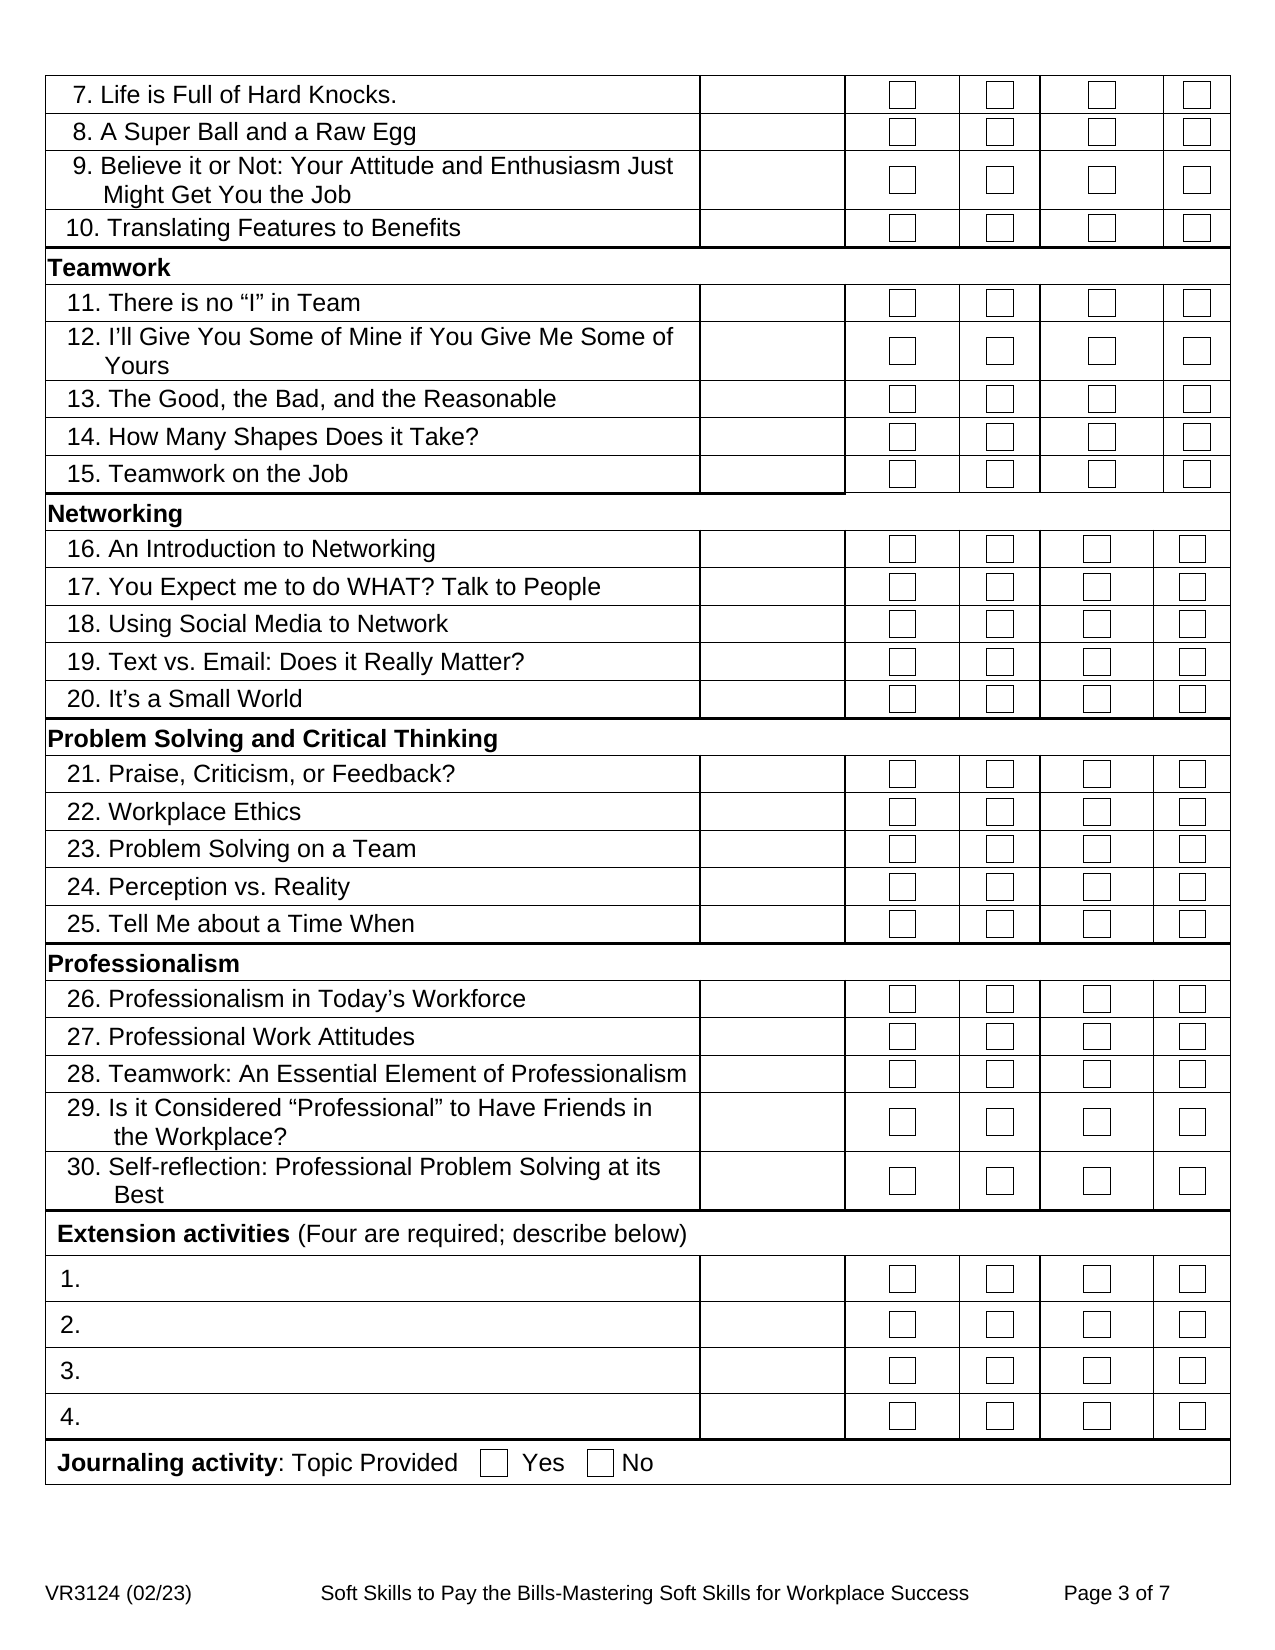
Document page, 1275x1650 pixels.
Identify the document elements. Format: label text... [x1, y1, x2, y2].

table_cell [1041, 1093, 1153, 1151]
table_cell [1154, 906, 1230, 942]
table_cell [701, 1056, 844, 1092]
table_cell [846, 1152, 959, 1209]
table_cell 9. Believe it or Not: Your Attitude and Enthusiasm Just Might Get You the Job [46, 151, 699, 208]
table_cell Problem Solving and Critical Thinking [46, 720, 1230, 754]
table_cell [701, 285, 844, 321]
table_cell 3. [46, 1348, 699, 1392]
table_cell [701, 756, 844, 792]
table_cell [846, 868, 959, 904]
table_cell [1041, 285, 1163, 321]
table_cell [1041, 1394, 1153, 1438]
table_cell [701, 981, 844, 1017]
table_cell [846, 643, 959, 679]
table_cell 22. Workplace Ethics [46, 793, 699, 829]
table_cell [846, 756, 959, 792]
table_cell 19. Text vs. Email: Does it Really Matter? [46, 643, 699, 679]
table_cell [1154, 643, 1230, 679]
table_cell Teamwork [46, 249, 1230, 283]
table_cell [1164, 285, 1230, 321]
table_cell [846, 1018, 959, 1054]
table_cell Extension activities (Four are required; describe below) [46, 1212, 1230, 1255]
table_cell [1154, 568, 1230, 604]
table_cell 24. Perception vs. Reality [46, 868, 699, 904]
table_cell [960, 606, 1039, 642]
table_cell [1154, 1152, 1230, 1209]
table_cell 14. How Many Shapes Does it Take? [46, 418, 699, 454]
table_cell [701, 1256, 844, 1301]
table_cell [701, 322, 844, 379]
table_cell [1041, 681, 1153, 717]
table_cell 2. [46, 1302, 699, 1347]
table_cell 16. An Introduction to Networking [46, 531, 699, 567]
table_cell 10. Translating Features to Benefits [46, 210, 699, 246]
table_cell [960, 1256, 1039, 1301]
table_cell [1041, 1056, 1153, 1092]
table_cell [960, 906, 1039, 942]
table_cell [1041, 756, 1153, 792]
table_cell 4. [46, 1394, 699, 1438]
table_cell [960, 285, 1039, 321]
table_cell [846, 606, 959, 642]
table_cell [960, 1348, 1039, 1392]
table_cell [960, 1394, 1039, 1438]
table_cell [1041, 831, 1153, 867]
table_cell [960, 868, 1039, 904]
table_cell [1041, 568, 1153, 604]
table_cell [960, 381, 1039, 417]
table_cell [960, 531, 1039, 567]
table_cell [1041, 456, 1163, 492]
table_cell [1154, 1302, 1230, 1347]
table_cell [1164, 456, 1230, 492]
table_cell 7. Life is Full of Hard Knocks. [46, 76, 699, 112]
table_cell [960, 793, 1039, 829]
table_cell [1041, 1256, 1153, 1301]
table_cell [960, 210, 1039, 246]
table_cell [701, 606, 844, 642]
table_cell [1041, 418, 1163, 454]
table_cell [1164, 114, 1230, 150]
table_cell [846, 151, 959, 208]
table_cell [701, 681, 844, 717]
table_cell [1154, 1018, 1230, 1054]
table_cell [960, 568, 1039, 604]
table_cell [1154, 831, 1230, 867]
table_cell [846, 1056, 959, 1092]
table_cell [1164, 151, 1230, 208]
table_cell [960, 322, 1039, 379]
table_cell [1041, 1018, 1153, 1054]
table_cell [1041, 151, 1163, 208]
table_cell 18. Using Social Media to Network [46, 606, 699, 642]
table_cell 12. I’ll Give You Some of Mine if You Give Me Some of Yours [46, 322, 699, 379]
table_cell [1041, 606, 1153, 642]
table_cell [960, 981, 1039, 1017]
table_cell [1164, 418, 1230, 454]
table_cell [960, 418, 1039, 454]
table_cell [701, 1018, 844, 1054]
table_cell [846, 981, 959, 1017]
table_cell [701, 1394, 844, 1438]
table_cell [960, 643, 1039, 679]
table_cell [1164, 210, 1230, 246]
table_cell [701, 1093, 844, 1151]
table_cell [960, 1018, 1039, 1054]
table_cell [960, 681, 1039, 717]
table_cell [846, 531, 959, 567]
table_cell [1041, 114, 1163, 150]
table_cell 21. Praise, Criticism, or Feedback? [46, 756, 699, 792]
table_cell [846, 1093, 959, 1151]
table_cell [1154, 606, 1230, 642]
table_cell [701, 1348, 844, 1392]
table_cell [960, 1302, 1039, 1347]
table_cell [960, 151, 1039, 208]
table_cell [1041, 906, 1153, 942]
table_cell [1154, 1256, 1230, 1301]
table_cell [846, 210, 959, 246]
table_cell [846, 381, 959, 417]
table_cell 25. Tell Me about a Time When [46, 906, 699, 942]
table_cell [960, 1056, 1039, 1092]
table_cell [960, 831, 1039, 867]
table_cell [1154, 756, 1230, 792]
table_cell [701, 1152, 844, 1209]
table_cell 15. Teamwork on the Job [46, 456, 699, 492]
table_cell [1154, 531, 1230, 567]
table_cell 8. A Super Ball and a Raw Egg [46, 114, 699, 150]
table_cell [960, 114, 1039, 150]
table_cell [701, 456, 844, 492]
table_cell [701, 114, 844, 150]
table_cell [1154, 1093, 1230, 1151]
table_cell 13. The Good, the Bad, and the Reasonable [46, 381, 699, 417]
table_cell [701, 831, 844, 867]
table_cell [701, 868, 844, 904]
table_cell [1041, 793, 1153, 829]
table_cell [1154, 793, 1230, 829]
table_cell [846, 76, 959, 112]
table_cell [846, 1348, 959, 1392]
table_cell Networking [46, 493, 1230, 529]
table_cell [701, 151, 844, 208]
table_cell 26. Professionalism in Today’s Workforce [46, 981, 699, 1017]
table_cell [1041, 322, 1163, 379]
table_cell [960, 1093, 1039, 1151]
table_cell [960, 76, 1039, 112]
table_cell [846, 681, 959, 717]
table_cell [846, 1256, 959, 1301]
table_cell [1164, 322, 1230, 379]
table_cell [701, 418, 844, 454]
table_cell [701, 381, 844, 417]
table_cell 11. There is no “I” in Team [46, 285, 699, 321]
table_cell [1154, 981, 1230, 1017]
table_cell [960, 756, 1039, 792]
table_cell [701, 1302, 844, 1347]
table_cell [1041, 1152, 1153, 1209]
table_cell [1041, 1348, 1153, 1392]
table_cell [1154, 1348, 1230, 1392]
table_cell [1164, 76, 1230, 112]
table_cell [1154, 868, 1230, 904]
table_cell [1041, 210, 1163, 246]
table_cell Professionalism [46, 945, 1230, 979]
table_cell [960, 1152, 1039, 1209]
table_cell 23. Problem Solving on a Team [46, 831, 699, 867]
table_cell [846, 568, 959, 604]
table_cell [1041, 643, 1153, 679]
table_cell [1041, 381, 1163, 417]
table_cell [701, 531, 844, 567]
table_cell [846, 1394, 959, 1438]
table_cell [846, 322, 959, 379]
table_cell 20. It’s a Small World [46, 681, 699, 717]
table_cell 17. You Expect me to do WHAT? Talk to People [46, 568, 699, 604]
table_cell [1154, 1056, 1230, 1092]
table_cell [1154, 1394, 1230, 1438]
table_cell 1. [46, 1256, 699, 1301]
table_cell [701, 643, 844, 679]
table_cell [1041, 76, 1163, 112]
table_cell [846, 285, 959, 321]
table_cell [701, 210, 844, 246]
table_cell [846, 793, 959, 829]
table_cell [701, 906, 844, 942]
table_cell [846, 418, 959, 454]
table_cell [1041, 868, 1153, 904]
table_cell [960, 456, 1039, 492]
table_cell [1164, 381, 1230, 417]
table_cell 30. Self-reflection: Professional Problem Solving at its Best [46, 1152, 699, 1209]
table_cell [1154, 681, 1230, 717]
table_cell [701, 568, 844, 604]
table_cell [846, 906, 959, 942]
table_cell Journaling activity: Topic Provided Yes No [46, 1441, 1230, 1484]
table_cell [1041, 1302, 1153, 1347]
table_cell [846, 456, 959, 492]
table_cell [701, 76, 844, 112]
table_cell [846, 831, 959, 867]
table_cell [846, 114, 959, 150]
table_cell [1041, 531, 1153, 567]
table_cell 29. Is it Considered “Professional” to Have Friends in the Workplace? [46, 1093, 699, 1151]
table_cell 27. Professional Work Attitudes [46, 1018, 699, 1054]
table_cell [1041, 981, 1153, 1017]
table_cell 28. Teamwork: An Essential Element of Professionalism [46, 1056, 699, 1092]
table_cell [846, 1302, 959, 1347]
table_cell [701, 793, 844, 829]
